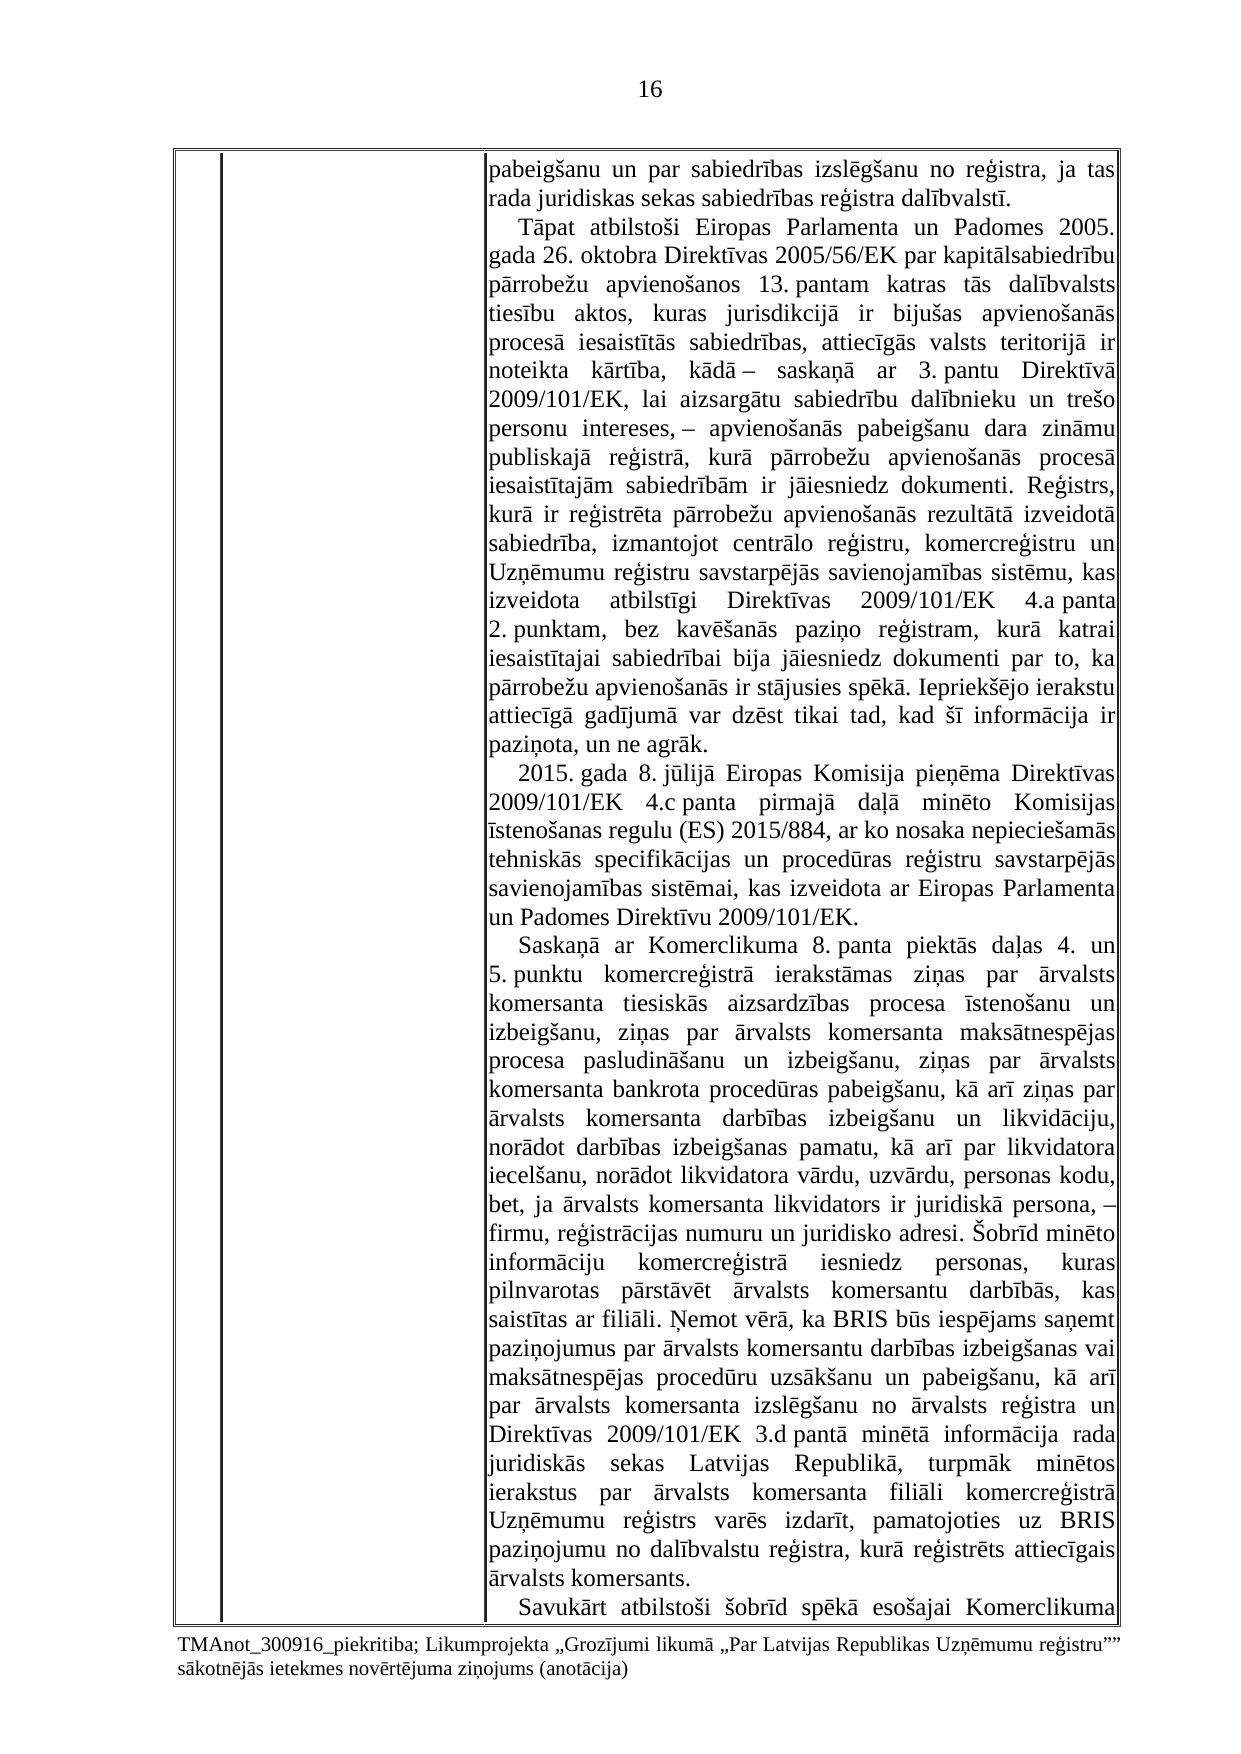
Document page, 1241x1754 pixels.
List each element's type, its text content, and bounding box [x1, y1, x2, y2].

table_cell 2. [176, 151, 221, 1623]
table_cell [485, 151, 1117, 1623]
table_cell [221, 149, 485, 1623]
